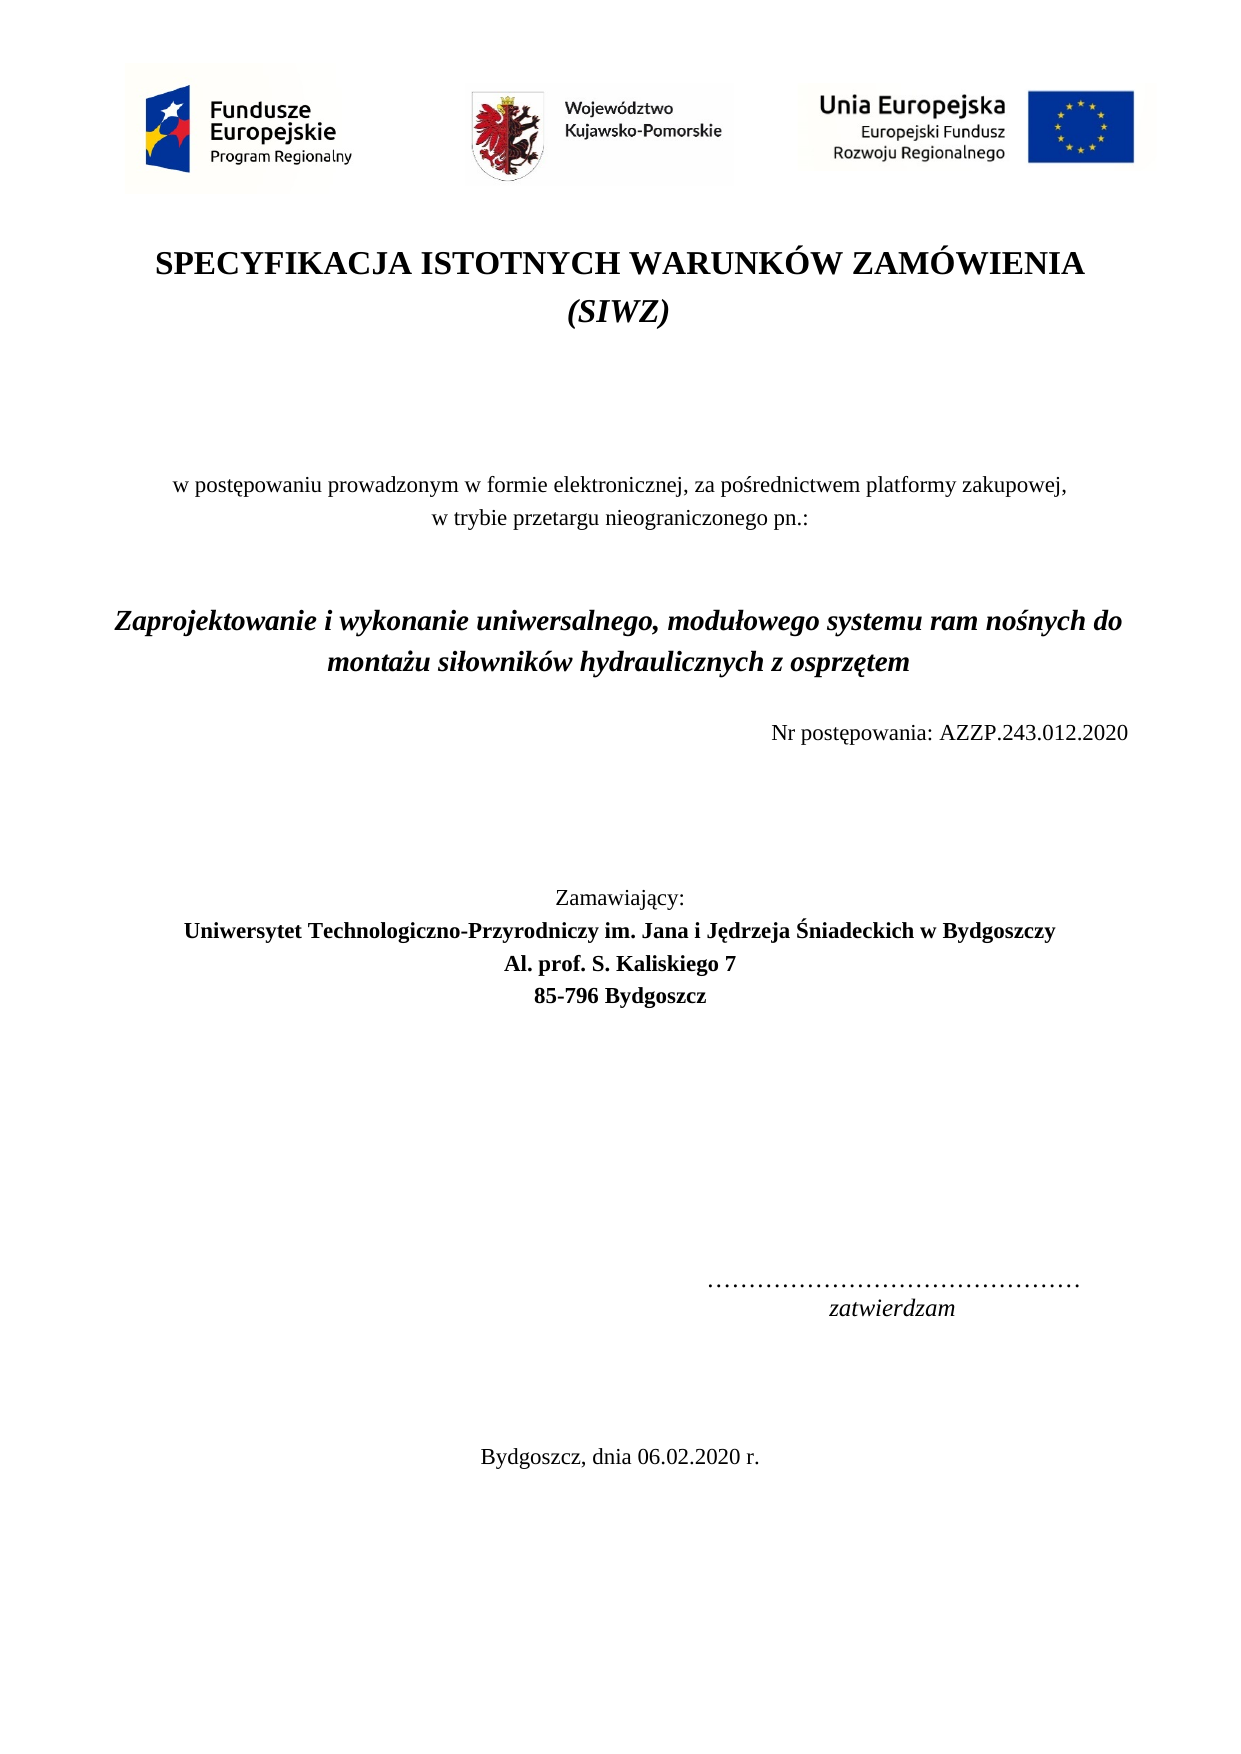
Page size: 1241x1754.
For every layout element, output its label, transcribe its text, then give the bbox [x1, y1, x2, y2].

text w postępowaniu prowadzonym w formie elektronicznej, za pośrednictwem platformy zakupowej, w trybie przetargu nieograniczonego pn.: [112, 471, 1128, 530]
text Nr postępowania: AZZP.243.012.2020 [112, 719, 1128, 746]
text Bydgoszcz, dnia 06.02.2020 r. [112, 1443, 1128, 1470]
picture [124, 63, 373, 194]
text Uniwersytet Technologiczno-Przyrodniczy im. Jana i Jędrzeja Śniadeckich w Bydgoszczy [112, 917, 1128, 943]
picture [797, 83, 1157, 171]
subtitle SPECYFIKACJA ISTOTNYCH WARUNKÓW ZAMÓWIENIA [112, 243, 1128, 282]
text Zamawiający: [112, 884, 1128, 910]
picture [464, 83, 734, 186]
text Al. prof. S. Kaliskiego 7 [112, 950, 1128, 976]
text Zaprojektowanie i wykonanie uniwersalnego, modułowego systemu ram nośnych do montażu siłowników hydraulicznych z osprzętem [112, 603, 1128, 678]
text 85-796 Bydgoszcz [112, 983, 1128, 1009]
text (SIWZ) [112, 291, 1128, 330]
